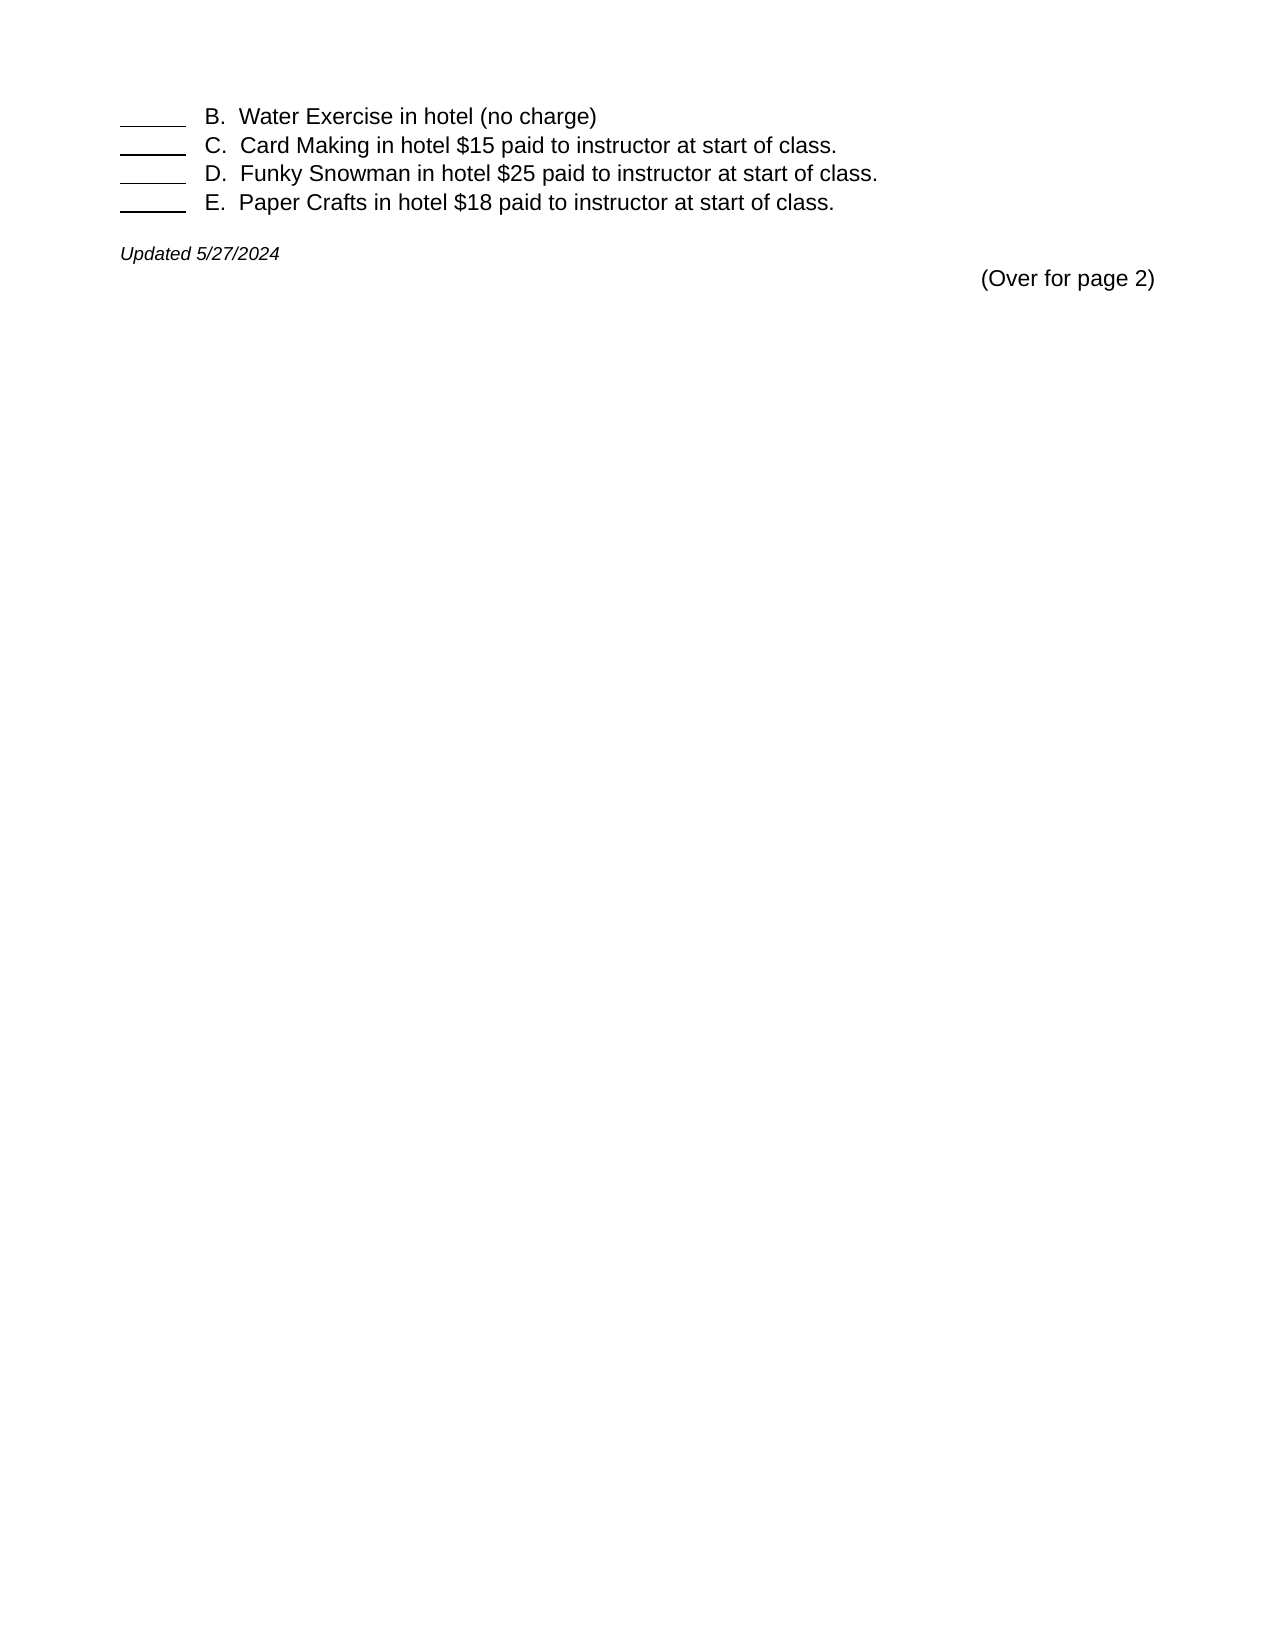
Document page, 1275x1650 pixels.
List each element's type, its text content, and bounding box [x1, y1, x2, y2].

text Updated 5/27/2024 [120, 243, 1155, 265]
text E. Paper Crafts in hotel $18 paid to instructor at start of class. [120, 188, 1155, 215]
text B. Water Exercise in hotel (no charge) [120, 103, 1155, 129]
text (Over for page 2) [120, 265, 1155, 291]
text D. Funky Snowman in hotel $25 paid to instructor at start of class. [120, 160, 1155, 186]
text C. Card Making in hotel $15 paid to instructor at start of class. [120, 132, 1155, 158]
